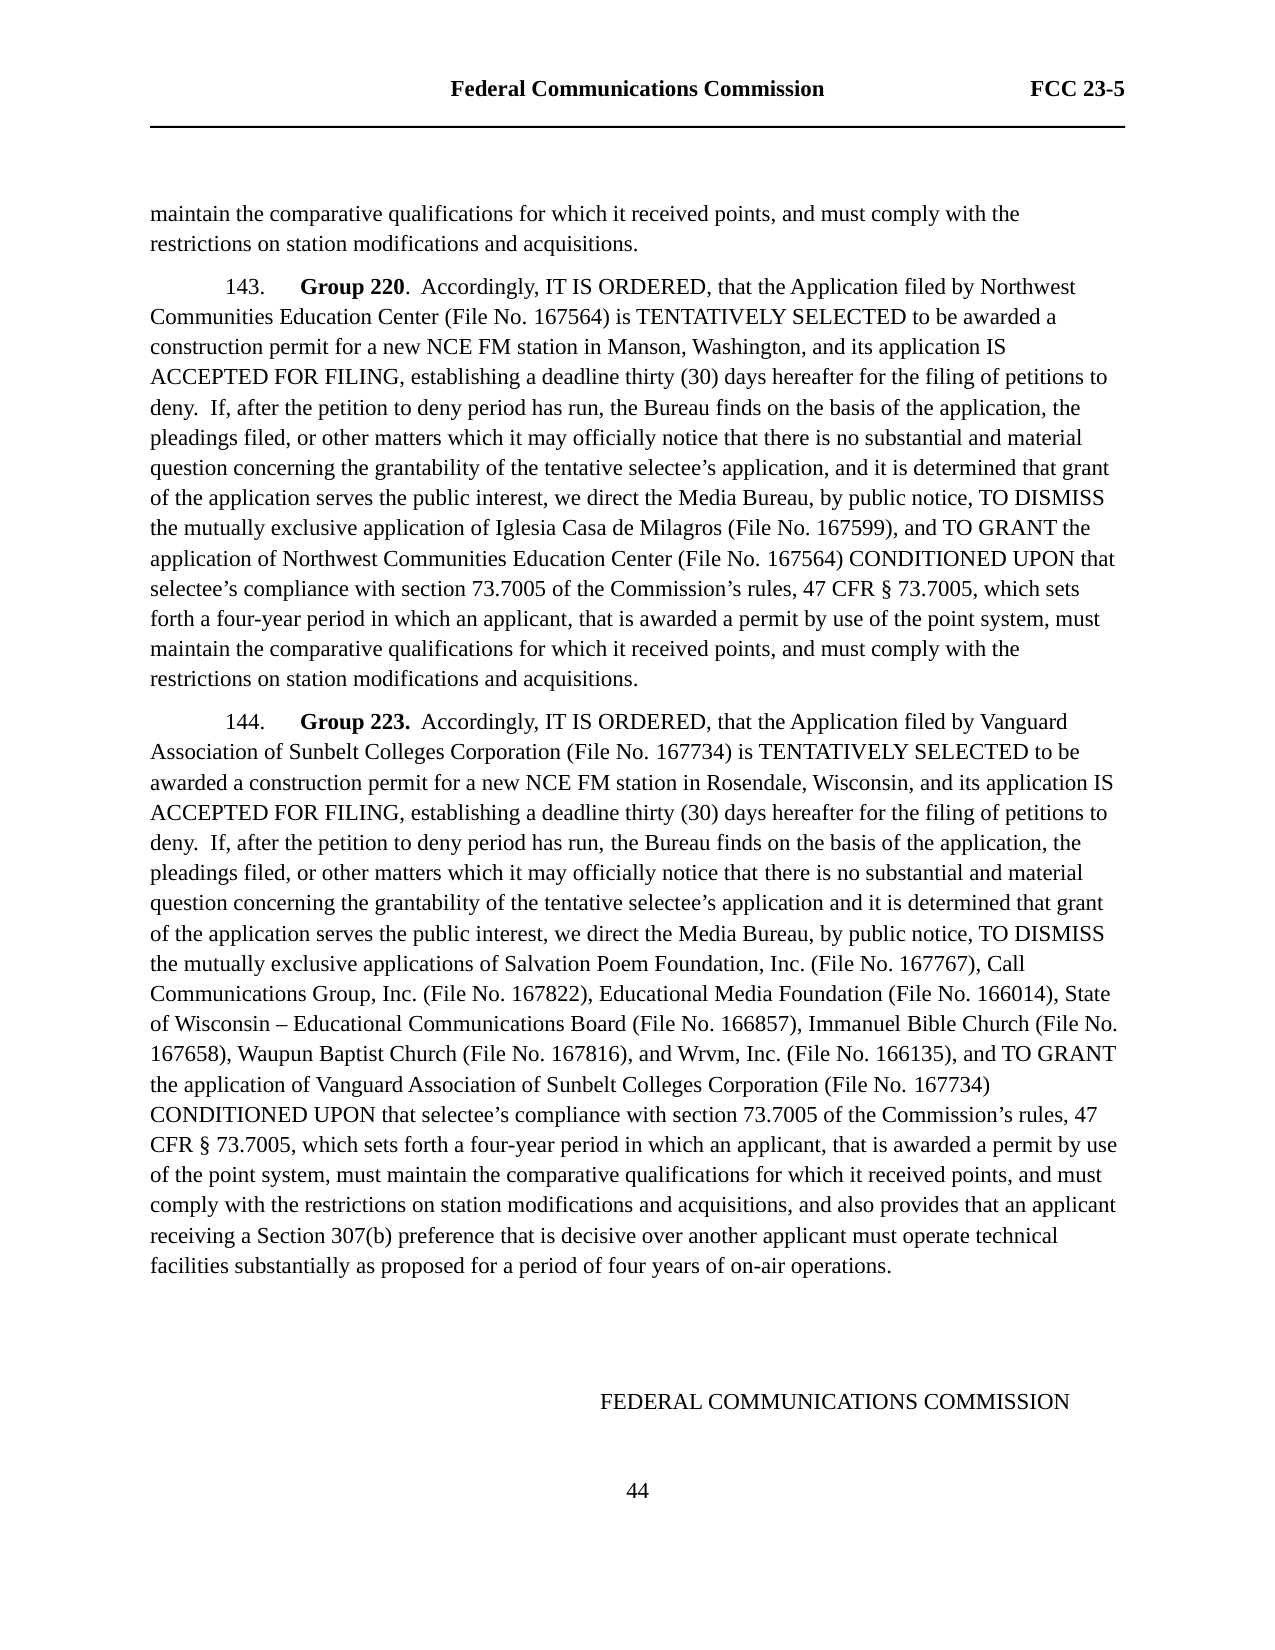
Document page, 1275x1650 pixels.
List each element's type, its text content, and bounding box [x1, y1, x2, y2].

list Group 220. Accordingly, IT IS ORDERED, that the Application filed by Northwest Communities Education Center (File No. 167564) is TENTATIVELY SELECTED to be awarded a construction permit for a new NCE FM station in Manson, Washington, and its application IS ACCEPTED FOR FILING, establishing a deadline thirty (30) days hereafter for the filing of petitions to deny. If, after the petition to deny period has run, the Bureau finds on the basis of the application, the pleadings filed, or other matters which it may officially notice that there is no substantial and material question concerning the grantability of the tentative selectee’s application, and it is determined that grant of the application serves the public interest, we direct the Media Bureau, by public notice, TO DISMISS the mutually exclusive application of Iglesia Casa de Milagros (File No. 167599), and TO GRANT the application of Northwest Communities Education Center (File No. 167564) CONDITIONED UPON that selectee’s compliance with section 73.7005 of the Commission’s rules, 47 CFR § 73.7005, which sets forth a four-year period in which an applicant, that is awarded a permit by use of the point system, must maintain the comparative qualifications for which it received points, and must comply with the restrictions on station modifications and acquisitions. [150, 273, 1125, 692]
text FEDERAL COMMUNICATIONS COMMISSION [150, 1388, 1125, 1415]
list Group 223. Accordingly, IT IS ORDERED, that the Application filed by Vanguard Association of Sunbelt Colleges Corporation (File No. 167734) is TENTATIVELY SELECTED to be awarded a construction permit for a new NCE FM station in Rosendale, Wisconsin, and its application IS ACCEPTED FOR FILING, establishing a deadline thirty (30) days hereafter for the filing of petitions to deny. If, after the petition to deny period has run, the Bureau finds on the basis of the application, the pleadings filed, or other matters which it may officially notice that there is no substantial and material question concerning the grantability of the tentative selectee’s application and it is determined that grant of the application serves the public interest, we direct the Media Bureau, by public notice, TO DISMISS the mutually exclusive applications of Salvation Poem Foundation, Inc. (File No. 167767), Call Communications Group, Inc. (File No. 167822), Educational Media Foundation (File No. 166014), State of Wisconsin – Educational Communications Board (File No. 166857), Immanuel Bible Church (File No. 167658), Waupun Baptist Church (File No. 167816), and Wrvm, Inc. (File No. 166135), and TO GRANT the application of Vanguard Association of Sunbelt Colleges Corporation (File No. 167734) CONDITIONED UPON that selectee’s compliance with section 73.7005 of the Commission’s rules, 47 CFR § 73.7005, which sets forth a four-year period in which an applicant, that is awarded a permit by use of the point system, must maintain the comparative qualifications for which it received points, and must comply with the restrictions on station modifications and acquisitions, and also provides that an applicant receiving a Section 307(b) preference that is decisive over another applicant must operate technical facilities substantially as proposed for a period of four years of on-air operations. [150, 708, 1125, 1278]
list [150, 200, 1125, 256]
